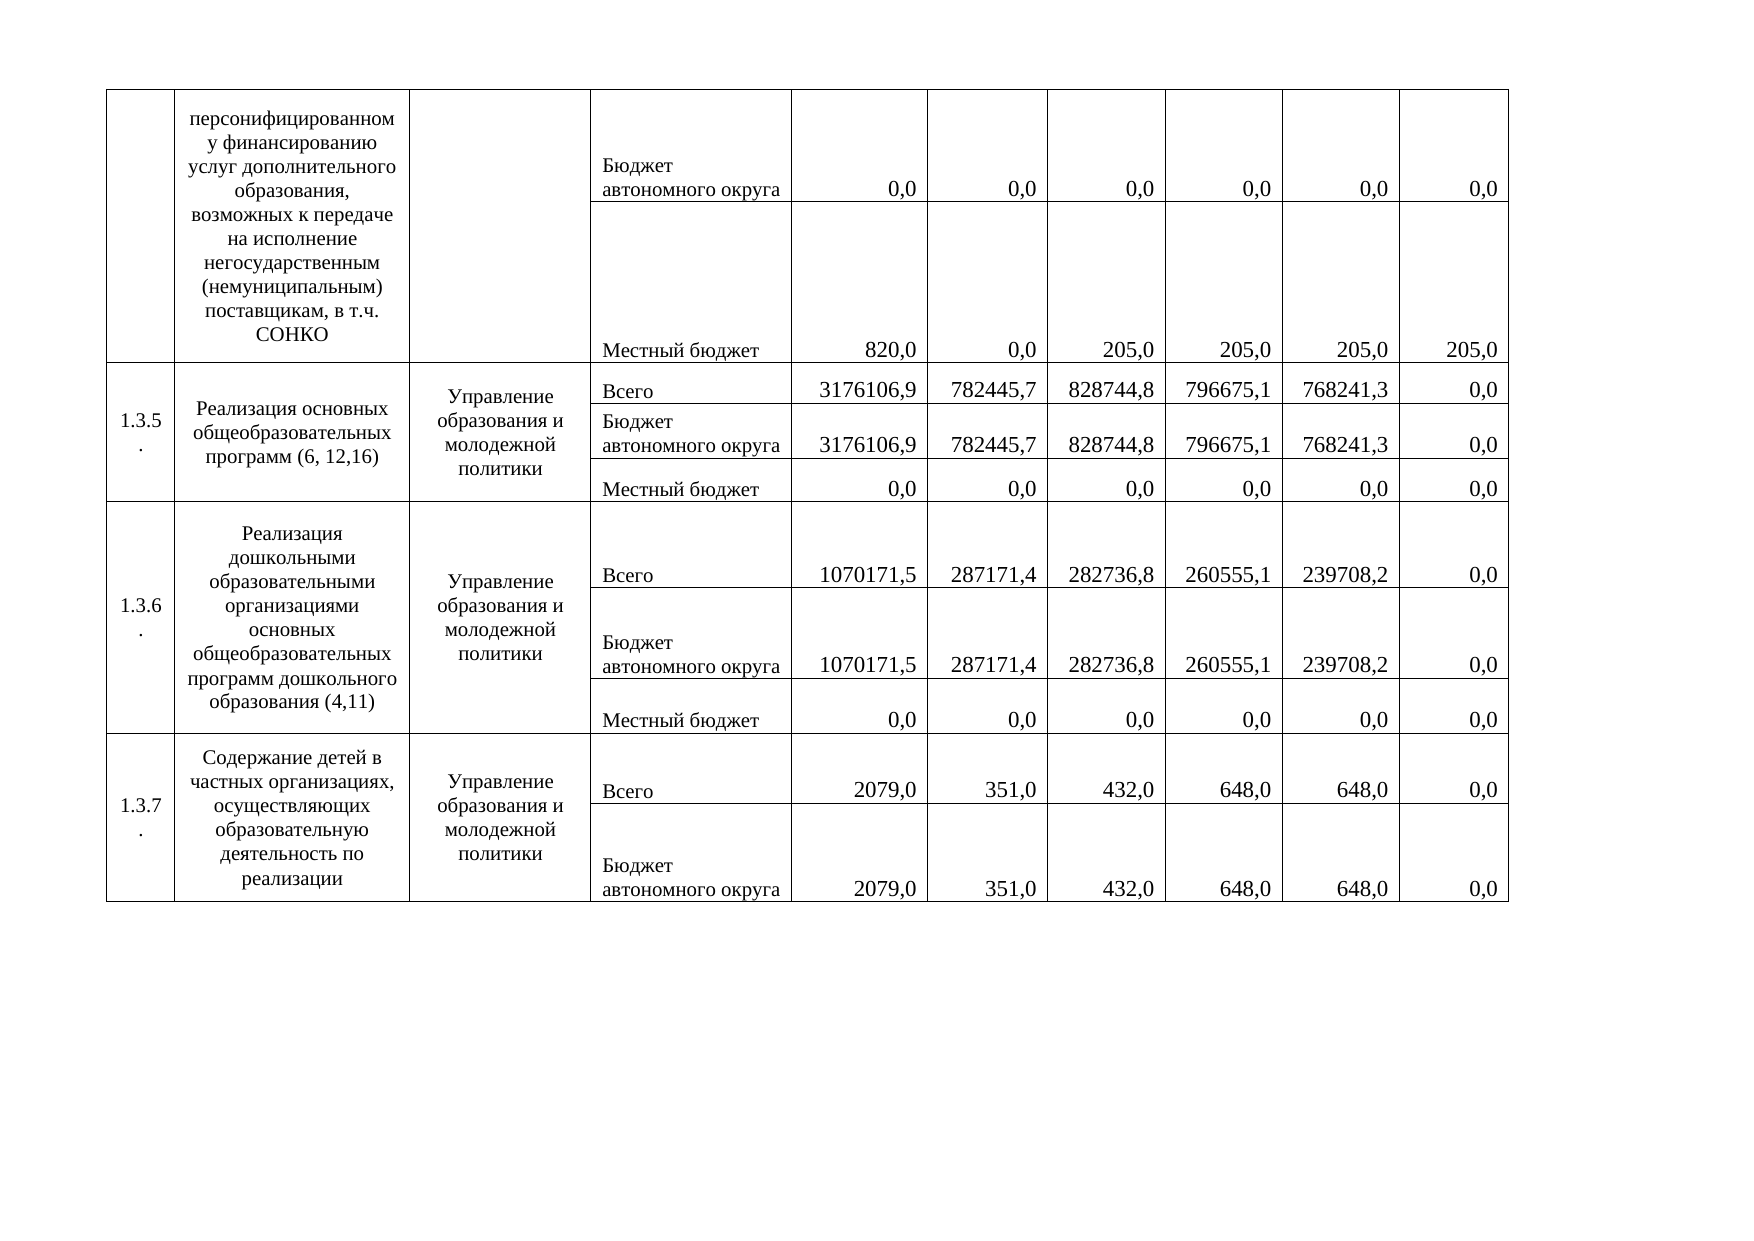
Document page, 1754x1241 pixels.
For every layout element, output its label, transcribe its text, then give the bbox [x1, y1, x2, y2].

table_cell Всего [591, 363, 791, 403]
table_cell Всего [591, 502, 791, 587]
table_cell 0,0 [1400, 502, 1508, 587]
table_cell 0,0 [928, 90, 1047, 201]
table_cell 3176106,9 [792, 363, 927, 403]
table_cell 0,0 [1400, 459, 1508, 501]
table_cell 0,0 [1283, 459, 1399, 501]
table_cell 239708,2 [1283, 588, 1399, 678]
table_cell Содержание детей в частных организациях, осуществляющих образовательную деятельность по реализации образовательных программ дошкольного образования (сертификат дошкольника) (4,14,30,31) [175, 734, 409, 901]
table_cell Бюджет автономного округа [591, 588, 791, 678]
table_cell [107, 90, 174, 362]
table_cell 282736,8 [1048, 502, 1165, 587]
table_cell 0,0 [1400, 679, 1508, 732]
table_cell 0,0 [1166, 459, 1282, 501]
table_cell 648,0 [1283, 734, 1399, 803]
table_cell 0,0 [1400, 363, 1508, 403]
table_cell 0,0 [792, 679, 927, 732]
table_cell 796675,1 [1166, 404, 1282, 457]
table_cell 205,0 [1166, 202, 1282, 362]
table_cell 0,0 [1400, 90, 1508, 201]
table_cell 1070171,5 [792, 502, 927, 587]
table_cell 768241,3 [1283, 363, 1399, 403]
table_cell 205,0 [1048, 202, 1165, 362]
table_cell 432,0 [1048, 804, 1165, 901]
table_cell 205,0 [1400, 202, 1508, 362]
table_cell Всего [591, 734, 791, 803]
table_cell Бюджет автономного округа [591, 404, 791, 457]
table_cell 0,0 [1400, 734, 1508, 803]
table_cell 1.3.5. [107, 363, 174, 501]
table_cell 287171,4 [928, 502, 1047, 587]
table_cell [175, 90, 409, 362]
table_cell Управление образования и молодежной политики [410, 734, 590, 901]
table_cell 648,0 [1166, 734, 1282, 803]
table_cell Реализация основных общеобразовательных программ (6, 12,16) [175, 363, 409, 501]
table_cell Местный бюджет [591, 459, 791, 501]
table_cell Реализация дошкольными образовательными организациями основных общеобразовательных программ дошкольного образования (4,11) [175, 502, 409, 732]
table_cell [410, 90, 590, 362]
table_cell 828744,8 [1048, 404, 1165, 457]
table_cell 287171,4 [928, 588, 1047, 678]
table_cell Управление образования и молодежной политики [410, 502, 590, 732]
table_cell 260555,1 [1166, 588, 1282, 678]
table_cell 0,0 [928, 459, 1047, 501]
table_cell 0,0 [1400, 804, 1508, 901]
table_cell Бюджет автономного округа [591, 90, 791, 201]
table_cell 1.3.6. [107, 502, 174, 732]
table_cell 0,0 [1400, 588, 1508, 678]
table_cell 648,0 [1166, 804, 1282, 901]
table_cell 648,0 [1283, 804, 1399, 901]
table_cell 0,0 [1048, 90, 1165, 201]
table_cell 0,0 [1283, 679, 1399, 732]
table_cell Местный бюджет [591, 202, 791, 362]
table_cell 0,0 [1048, 679, 1165, 732]
table_cell 782445,7 [928, 363, 1047, 403]
table_cell 1.3.7. [107, 734, 174, 901]
table_cell 0,0 [1166, 679, 1282, 732]
table_cell 2079,0 [792, 804, 927, 901]
table_cell 282736,8 [1048, 588, 1165, 678]
table_cell 351,0 [928, 734, 1047, 803]
table_cell 820,0 [792, 202, 927, 362]
table_cell 351,0 [928, 804, 1047, 901]
table_cell 0,0 [1400, 404, 1508, 457]
table_cell 0,0 [928, 679, 1047, 732]
table_cell 0,0 [792, 459, 927, 501]
table_cell 768241,3 [1283, 404, 1399, 457]
table_cell 3176106,9 [792, 404, 927, 457]
table_cell 239708,2 [1283, 502, 1399, 587]
table_cell Местный бюджет [591, 679, 791, 732]
table_cell 260555,1 [1166, 502, 1282, 587]
table_cell 1070171,5 [792, 588, 927, 678]
table_cell 0,0 [792, 90, 927, 201]
table_cell 0,0 [1283, 90, 1399, 201]
table_cell 432,0 [1048, 734, 1165, 803]
table_cell Бюджет автономного округа [591, 804, 791, 901]
table_cell 205,0 [1283, 202, 1399, 362]
table_cell 0,0 [928, 202, 1047, 362]
table_cell Управление образования и молодежной политики [410, 363, 590, 501]
table_cell 782445,7 [928, 404, 1047, 457]
table_cell 0,0 [1166, 90, 1282, 201]
table_cell 0,0 [1048, 459, 1165, 501]
table_cell 2079,0 [792, 734, 927, 803]
table_cell 796675,1 [1166, 363, 1282, 403]
table_cell 828744,8 [1048, 363, 1165, 403]
